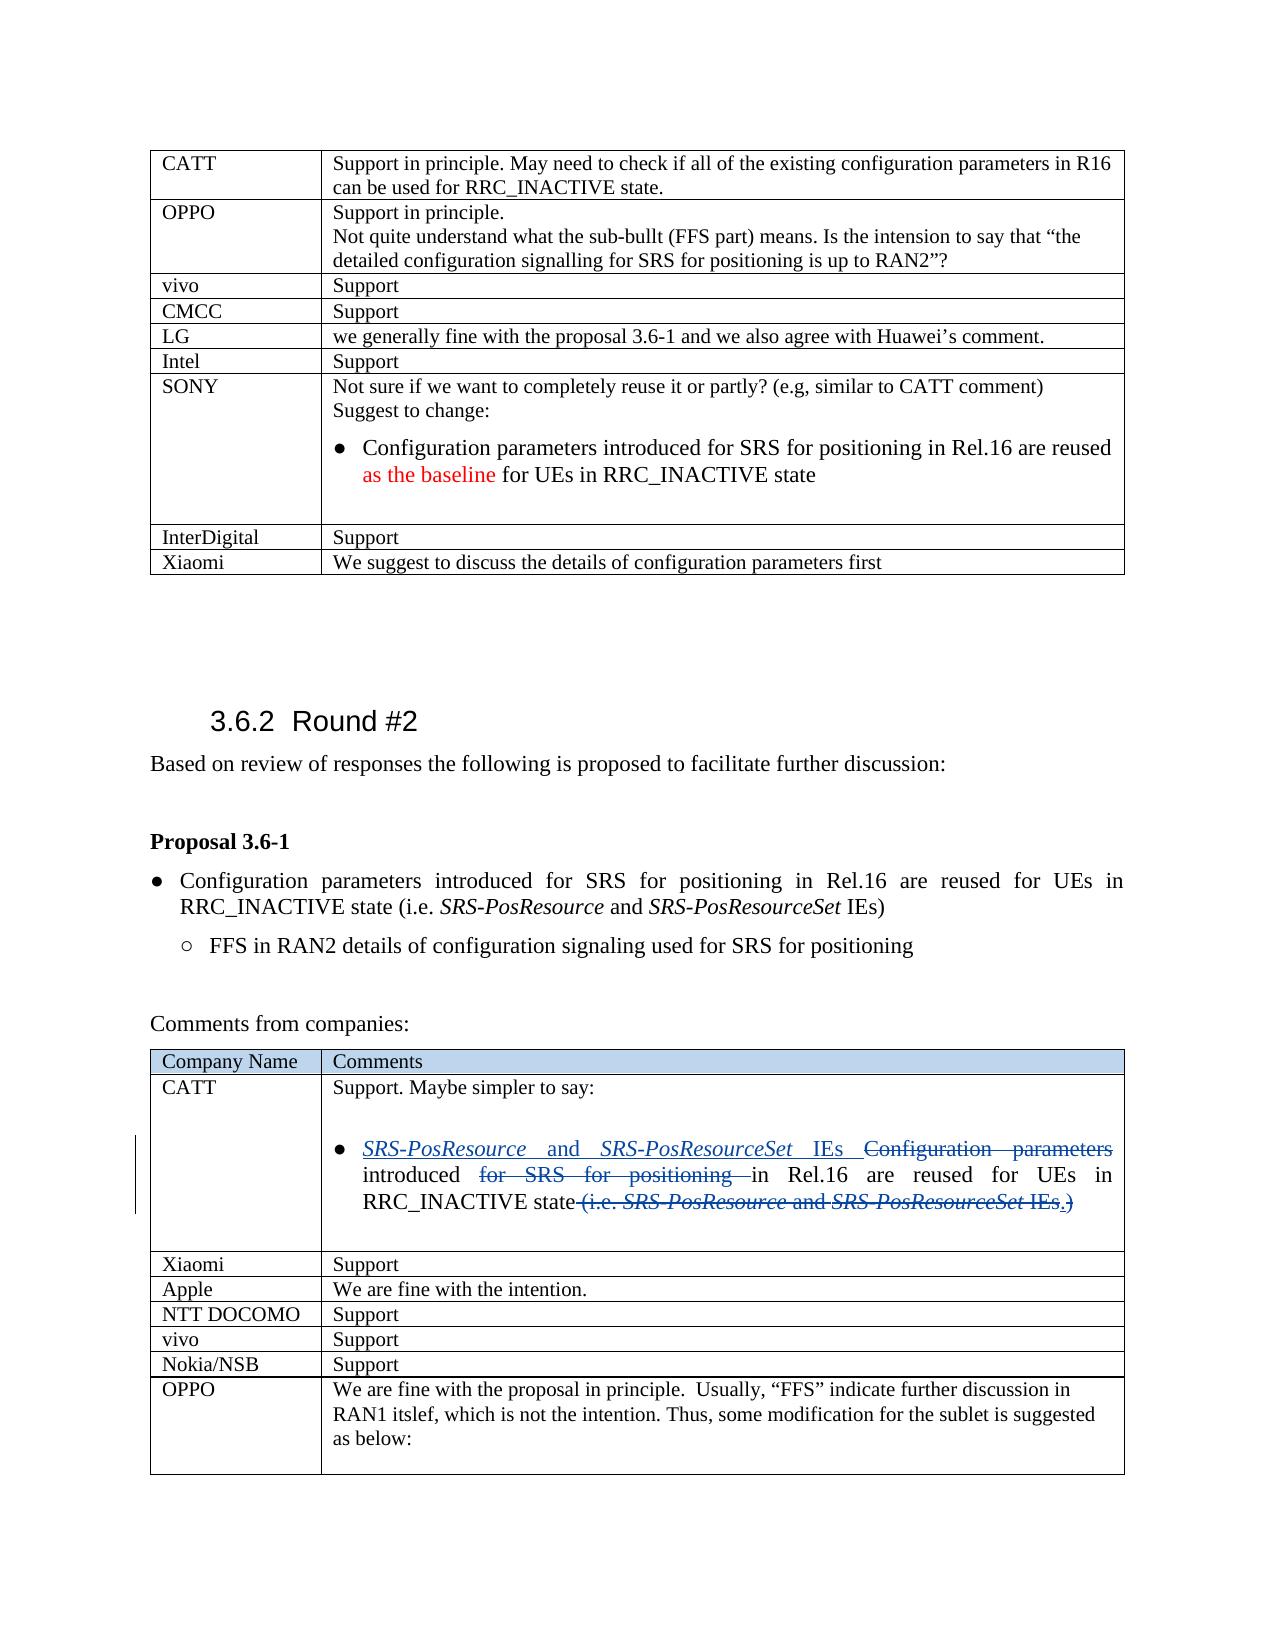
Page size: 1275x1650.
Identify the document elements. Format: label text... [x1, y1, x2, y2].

table_cell NTT DOCOMO [151, 1302, 321, 1326]
text Based on review of responses the following is proposed to facilitate further discussion: [150, 750, 1125, 776]
table_header Comments [322, 1050, 1124, 1073]
table_cell Xiaomi [151, 1252, 321, 1276]
table_cell CATT [151, 1075, 321, 1251]
table_cell Support in principle. Not quite understand what the sub-bullt (FFS part) means. Is the intension to say that “the detailed configuration signalling for SRS for positioning is up to RAN2”? [322, 200, 1124, 272]
table_cell Not sure if we want to completely reuse it or partly? (e.g, similar to CATT comment) Suggest to change: Configuration parameters introduced for SRS for positioning in Rel.16 are reused as the baseline for UEs in RRC_INACTIVE state [322, 374, 1124, 524]
table_cell Support [322, 1252, 1124, 1276]
table_cell Support [322, 274, 1124, 297]
table_cell Support [322, 1352, 1124, 1376]
list Configuration parameters introduced for SRS for positioning in Rel.16 are reused for UEs in RRC_INACTIVE state (i.e. SRS-PosResource and SRS-PosResourceSet IEs) [150, 867, 1125, 919]
table_cell OPPO [151, 200, 321, 272]
table_header Company Name [151, 1050, 321, 1073]
table_cell Support. Maybe simpler to say: introduced in Rel.16 are reused for UEs in RRC_INACTIVE state [322, 1075, 1124, 1251]
table_cell vivo [151, 1327, 321, 1351]
table_cell We are fine with the intention. [322, 1277, 1124, 1301]
text Proposal 3.6-1 [150, 828, 1125, 854]
table_cell LG [151, 324, 321, 348]
table_cell Apple [151, 1277, 321, 1301]
table_cell vivo [151, 274, 321, 297]
table_cell CMCC [151, 299, 321, 323]
table_cell SONY [151, 374, 321, 524]
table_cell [322, 1378, 1124, 1474]
table_cell OPPO [151, 1378, 321, 1474]
text Comments from companies: [150, 1009, 1125, 1036]
table_cell Support [322, 1302, 1124, 1326]
table_cell we generally fine with the proposal 3.6-1 and we also agree with Huawei’s comment. [322, 324, 1124, 348]
list FFS in RAN2 details of configuration signaling used for SRS for positioning [179, 932, 1125, 958]
table_cell CATT [151, 151, 321, 199]
table_cell Support [322, 525, 1124, 549]
table_cell Support [322, 299, 1124, 323]
table_cell We suggest to discuss the details of configuration parameters first [322, 550, 1124, 574]
table_cell Support [322, 1327, 1124, 1351]
subtitle Round #2 [210, 704, 1125, 738]
table_cell Nokia/NSB [151, 1352, 321, 1376]
table_cell Support [322, 349, 1124, 373]
table_cell Support in principle. May need to check if all of the existing configuration parameters in R16 can be used for RRC_INACTIVE state. [322, 151, 1124, 199]
table_cell Xiaomi [151, 550, 321, 574]
table_cell InterDigital [151, 525, 321, 549]
table_cell Intel [151, 349, 321, 373]
